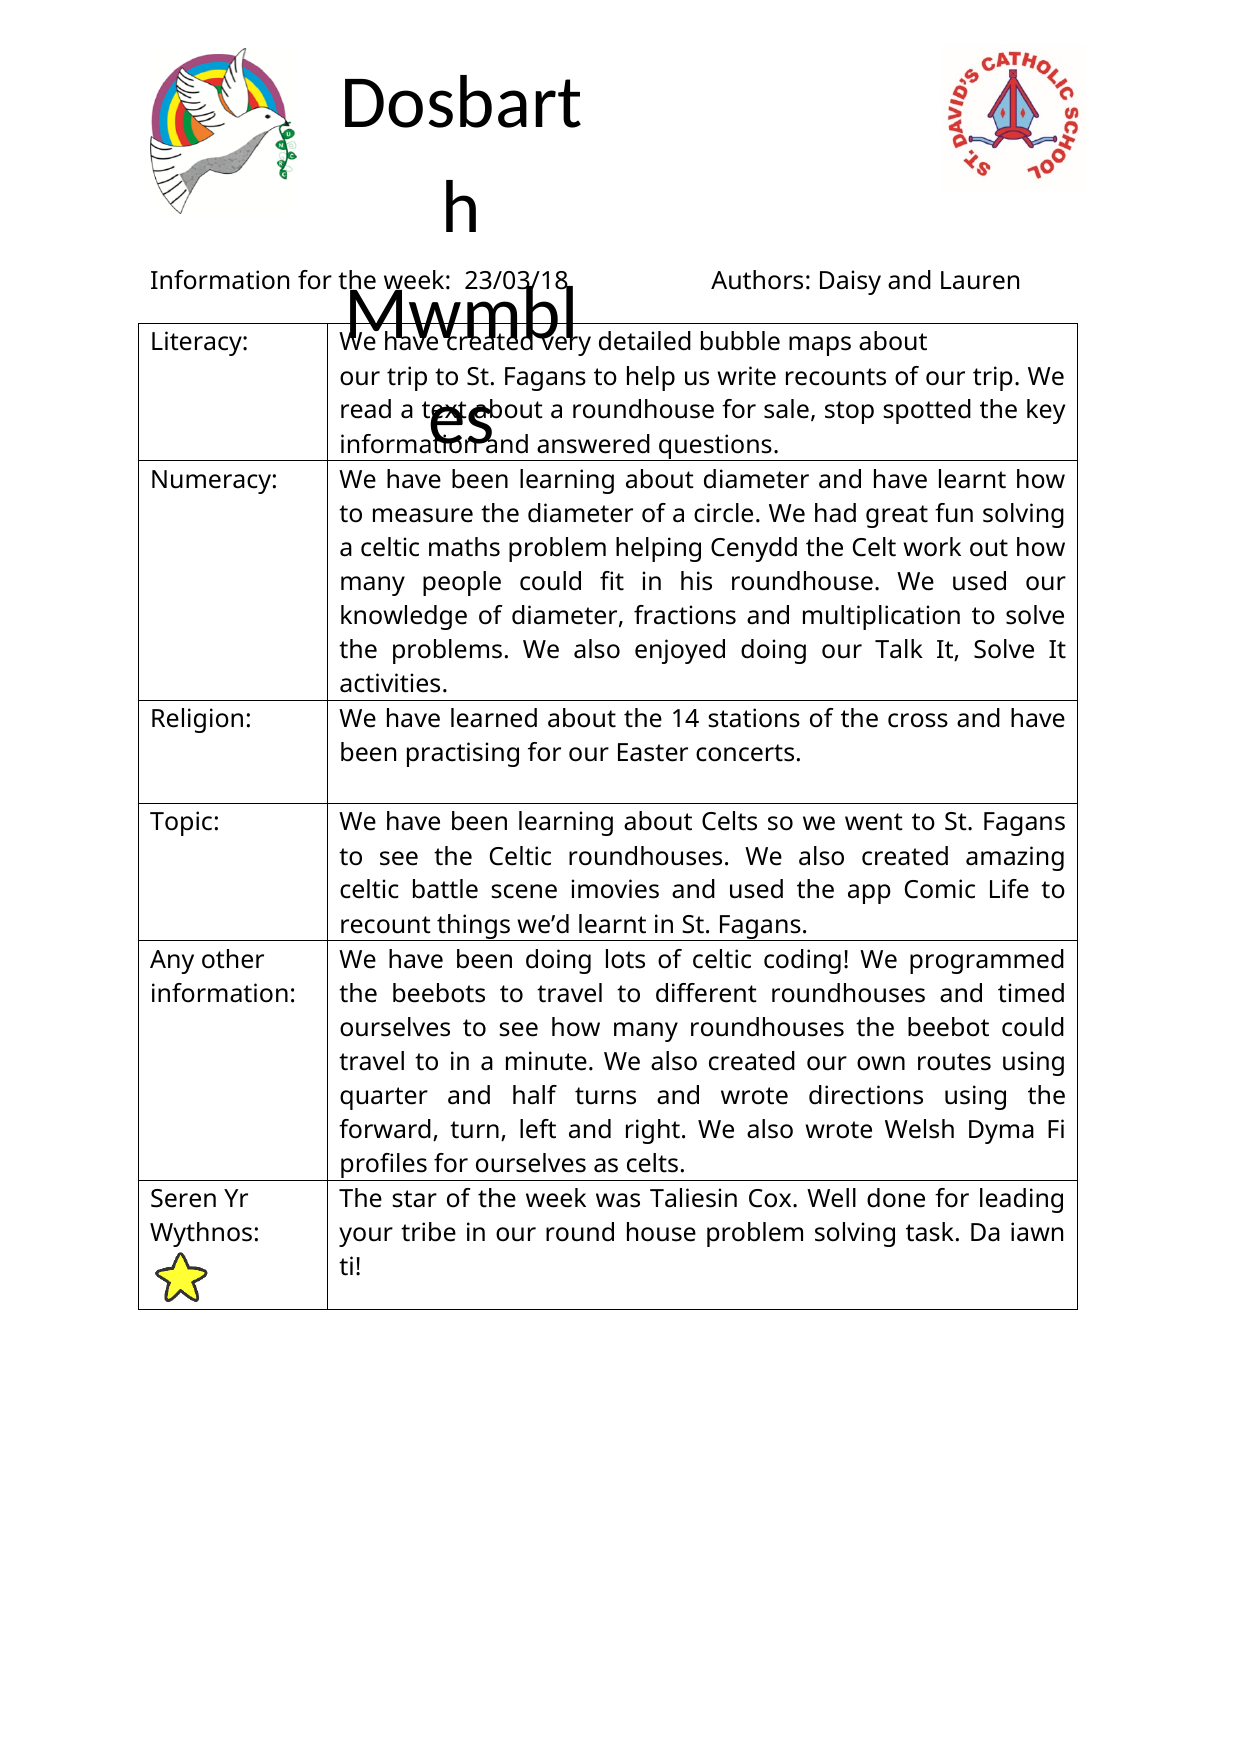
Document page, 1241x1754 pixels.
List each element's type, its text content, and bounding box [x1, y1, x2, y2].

table_cell Numeracy: [139, 461, 327, 700]
table_cell Seren Yr Wythnos: [139, 1181, 327, 1309]
table_cell Topic: [139, 804, 327, 940]
table_cell The star of the week was Taliesin Cox. Well done for leading your tribe in our round house problem solving task. Da iawn ti! [328, 1181, 1077, 1309]
table_cell We have been doing lots of celtic coding! We programmed the beebots to travel to different roundhouses and timed ourselves to see how many roundhouses the beebot could travel to in a minute. We also created our own routes using quarter and half turns and wrote directions using the forward, turn, left and right. We also wrote Welsh Dyma Fi profiles for ourselves as celts. [328, 941, 1077, 1180]
table_cell We have learned about the 14 stations of the cross and have been practising for our Easter concerts. [328, 701, 1077, 803]
text Information for the week: 23/03/18 Authors: Daisy and Lauren [150, 263, 1090, 297]
picture [150, 1248, 210, 1309]
picture [940, 44, 1086, 191]
table_header We have created very detailed bubble maps about our trip to St. Fagans to help us write recounts of our trip. We read a text about a roundhouse for sale, stop spotted the key information and answered questions. [328, 324, 1077, 460]
table_cell We have been learning about diameter and have learnt how to measure the diameter of a circle. We had great fun solving a celtic maths problem helping Cenydd the Celt work out how many people could fit in his roundhouse. We used our knowledge of diameter, fractions and multiplication to solve the problems. We also enjoyed doing our Talk It, Solve It activities. [328, 461, 1077, 700]
table_header Literacy: [139, 324, 327, 460]
table_cell Religion: [139, 701, 327, 803]
picture [150, 48, 297, 214]
table_cell We have been learning about Celts so we went to St. Fagans to see the Celtic roundhouses. We also created amazing celtic battle scene imovies and used the app Comic Life to recount things we’d learnt in St. Fagans. [328, 804, 1077, 940]
table_cell Any other information: [139, 941, 327, 1180]
